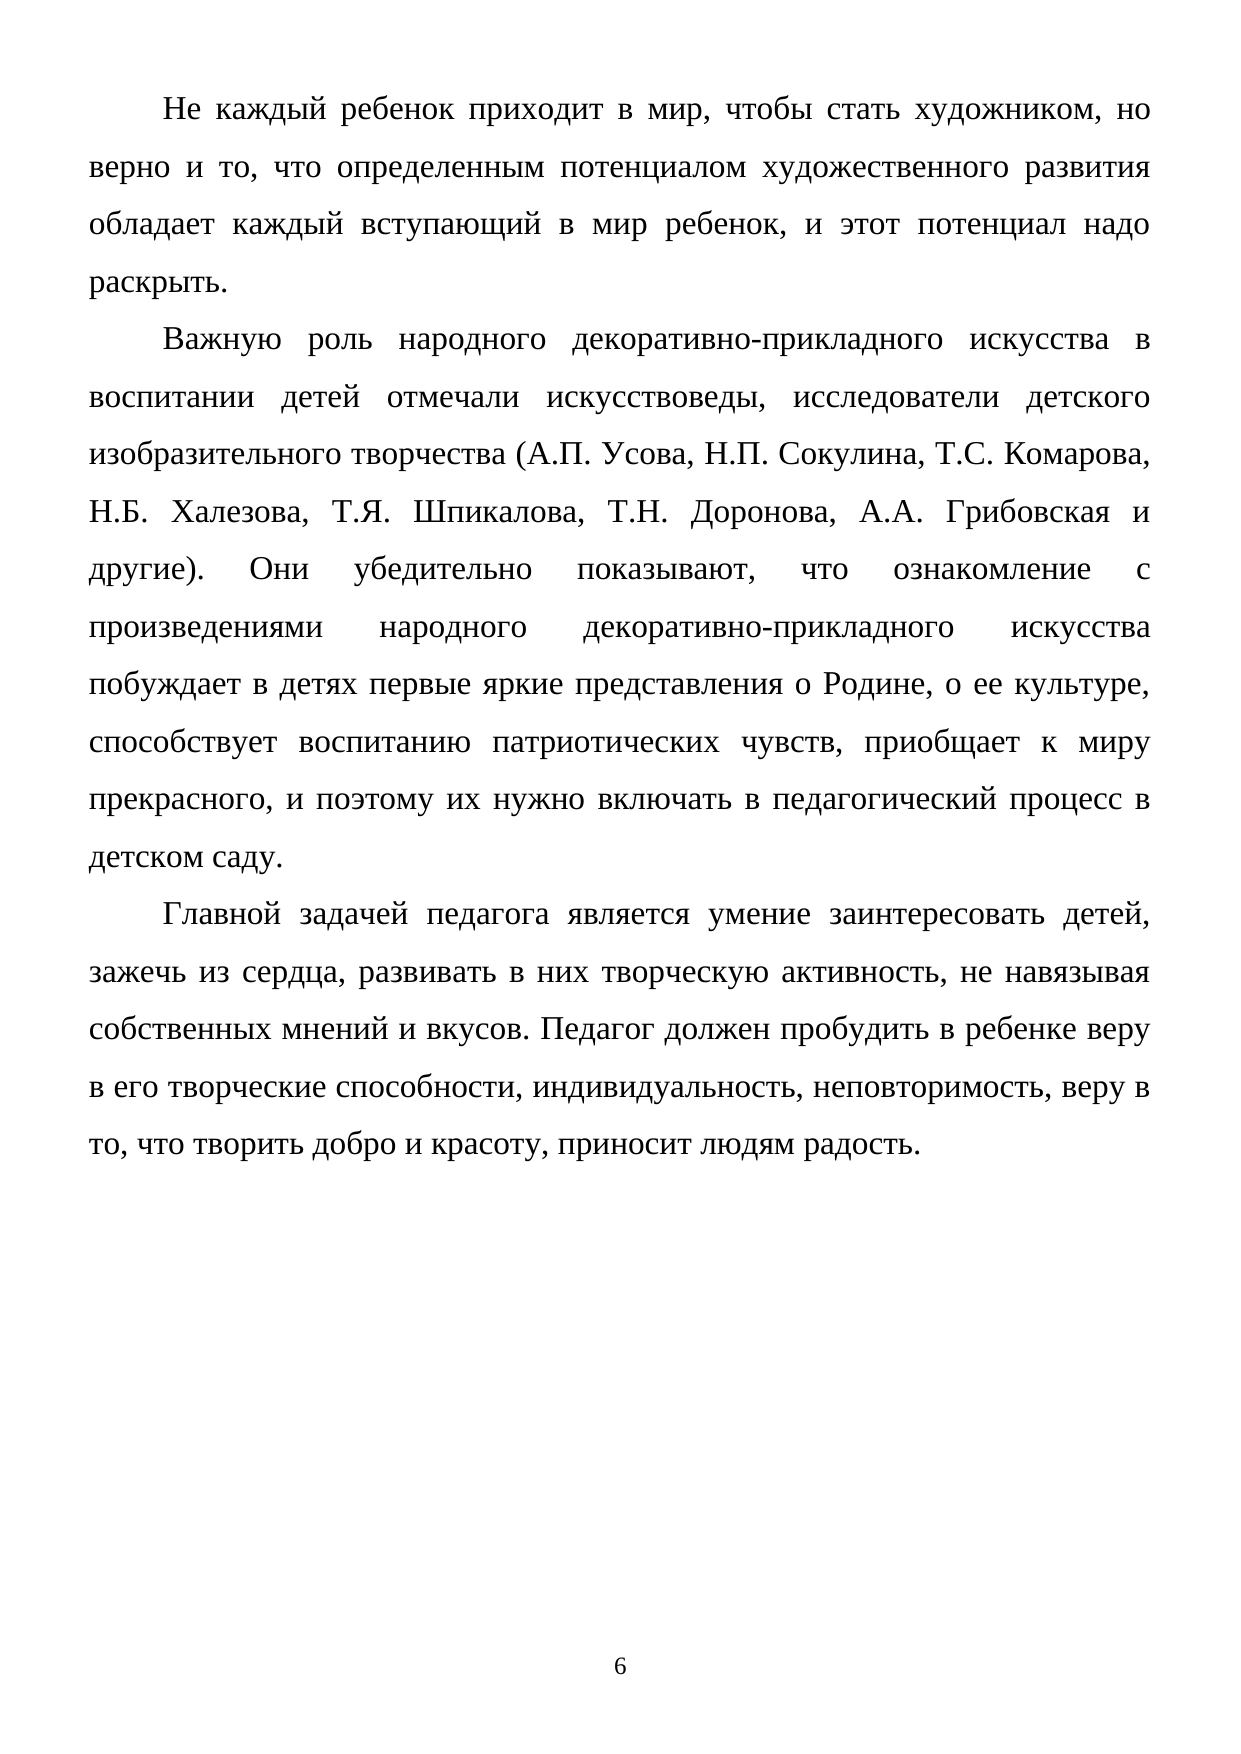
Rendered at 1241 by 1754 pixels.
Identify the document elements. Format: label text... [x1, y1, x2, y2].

text Главной задачей педагога является умение заинтересовать детей, зажечь из сердца, развивать в них творческую активность, не навязывая собственных мнений и вкусов. Педагог должен пробудить в ребенке веру в его творческие способности, индивидуальность, неповторимость, веру в то, что творить добро и красоту, приносит людям радость. [89, 894, 1152, 1162]
text Важную роль народного декоративно-прикладного искусства в воспитании детей отмечали искусствоведы, исследователи детского изобразительного творчества (А.П. Усова, Н.П. Сокулина, Т.С. Комарова, Н.Б. Халезова, Т.Я. Шпикалова, Т.Н. Доронова, А.А. Грибовская и другие). Они убедительно показывают, что ознакомление с произведениями народного декоративно-прикладного искусства побуждает в детях первые яркие представления о Родине, о ее культуре, способствует воспитанию патриотических чувств, приобщает к миру прекрасного, и поэтому их нужно включать в педагогический процесс в детском саду. [89, 319, 1152, 874]
text Не каждый ребенок приходит в мир, чтобы стать художником, но верно и то, что определенным потенциалом художественного развития обладает каждый вступающий в мир ребенок, и этот потенциал надо раскрыть. [89, 89, 1152, 299]
